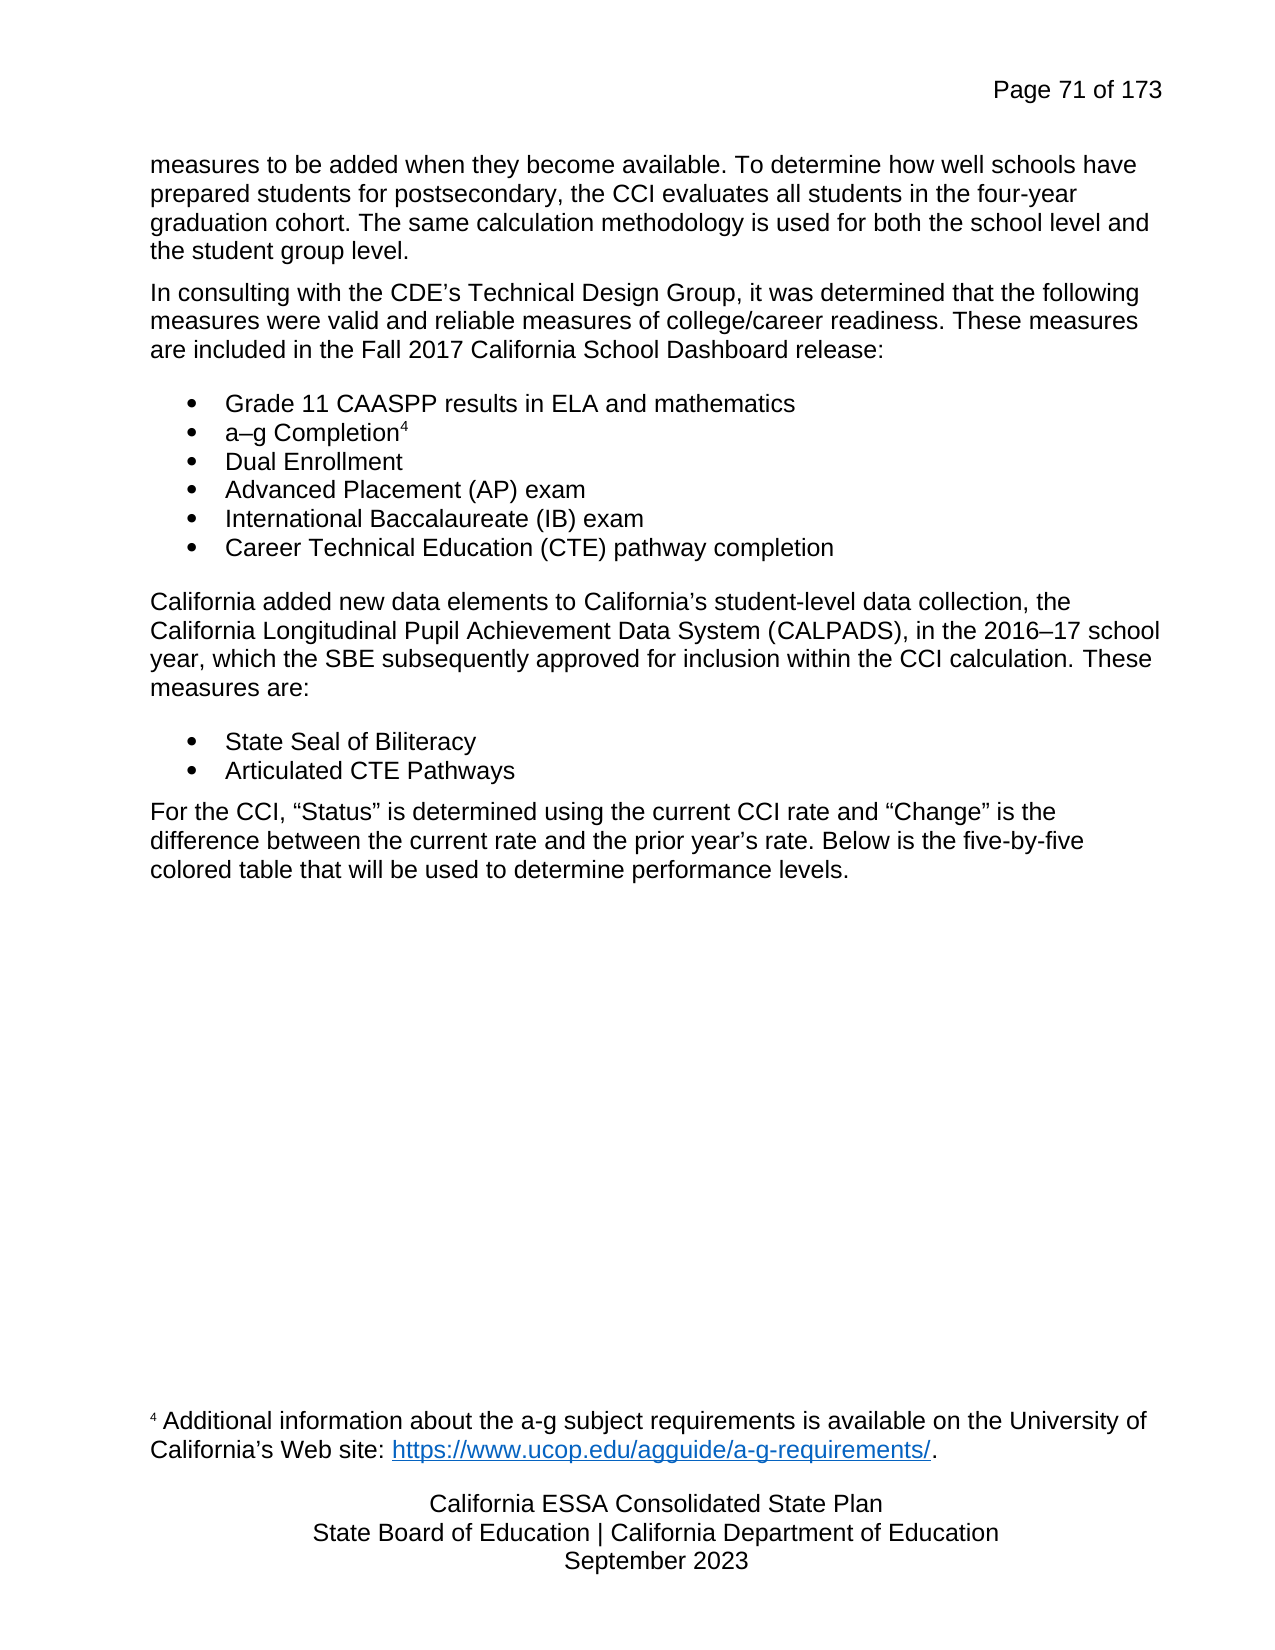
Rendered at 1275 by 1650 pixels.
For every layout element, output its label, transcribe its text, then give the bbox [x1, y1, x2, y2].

list Articulated CTE Pathways [187, 756, 1162, 784]
text In consulting with the CDE’s Technical Design Group, it was determined that the following measures were valid and reliable measures of college/career readiness. These measures are included in the Fall 2017 California School Dashboard release: [150, 277, 1162, 364]
list Advanced Placement (AP) exam [187, 475, 1162, 504]
list Dual Enrollment [187, 446, 1162, 475]
list Grade 11 CAASPP results in ELA and mathematics [187, 389, 1162, 418]
text For the CCI, “Status” is determined using the current CCI rate and “Change” is the difference between the current rate and the prior year’s rate. Below is the five-by-five colored table that will be used to determine performance levels. [150, 797, 1162, 883]
text California added new data elements to California’s student-level data collection, the California Longitudinal Pupil Achievement Data System (CALPADS), in the 2016–17 school year, which the SBE subsequently approved for inclusion within the CCI calculation. These measures are: [150, 587, 1162, 702]
list a–g Completion [187, 418, 1162, 446]
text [150, 150, 1162, 265]
list State Seal of Biliteracy [187, 727, 1162, 756]
list International Baccalaureate (IB) exam [187, 504, 1162, 533]
list Career Technical Education (CTE) pathway completion [187, 533, 1162, 562]
